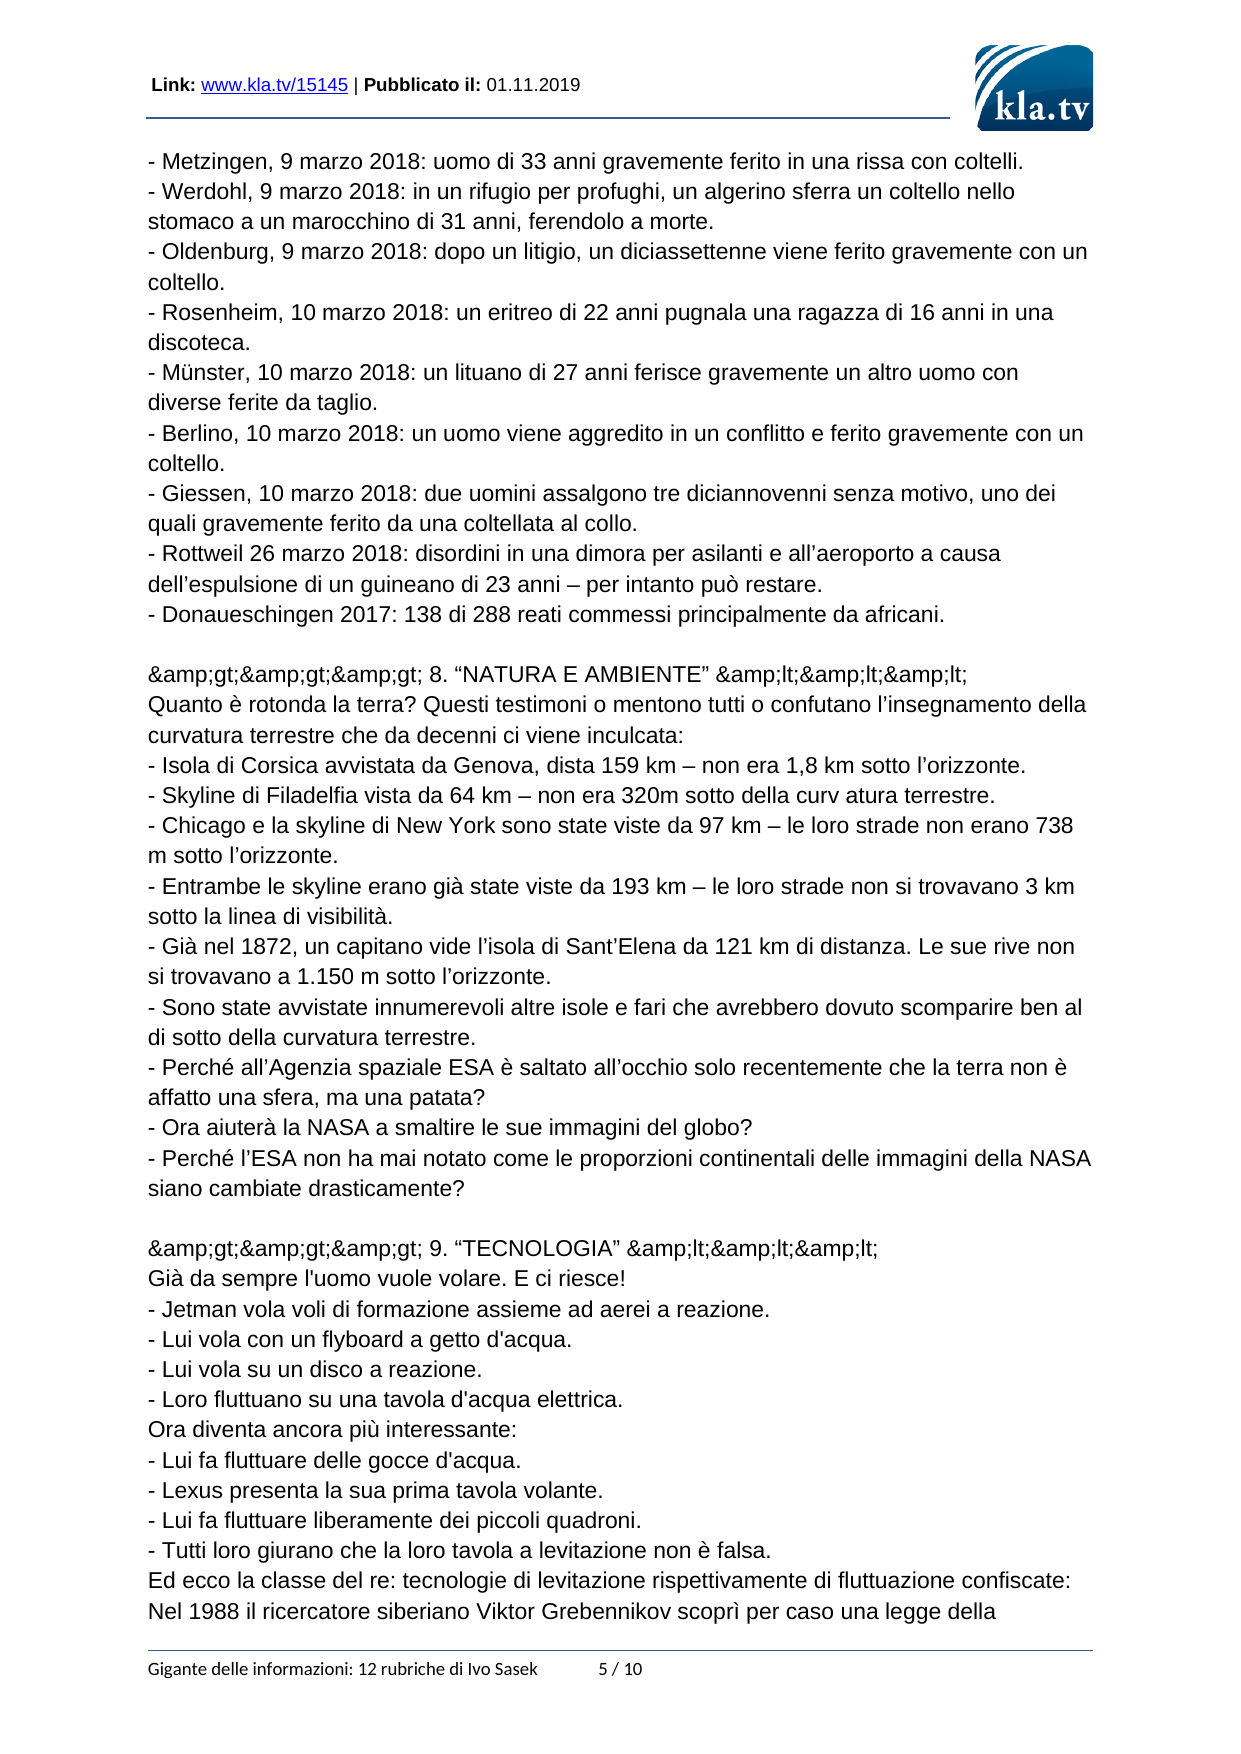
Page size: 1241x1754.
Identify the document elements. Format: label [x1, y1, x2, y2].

text [148, 148, 1093, 1624]
